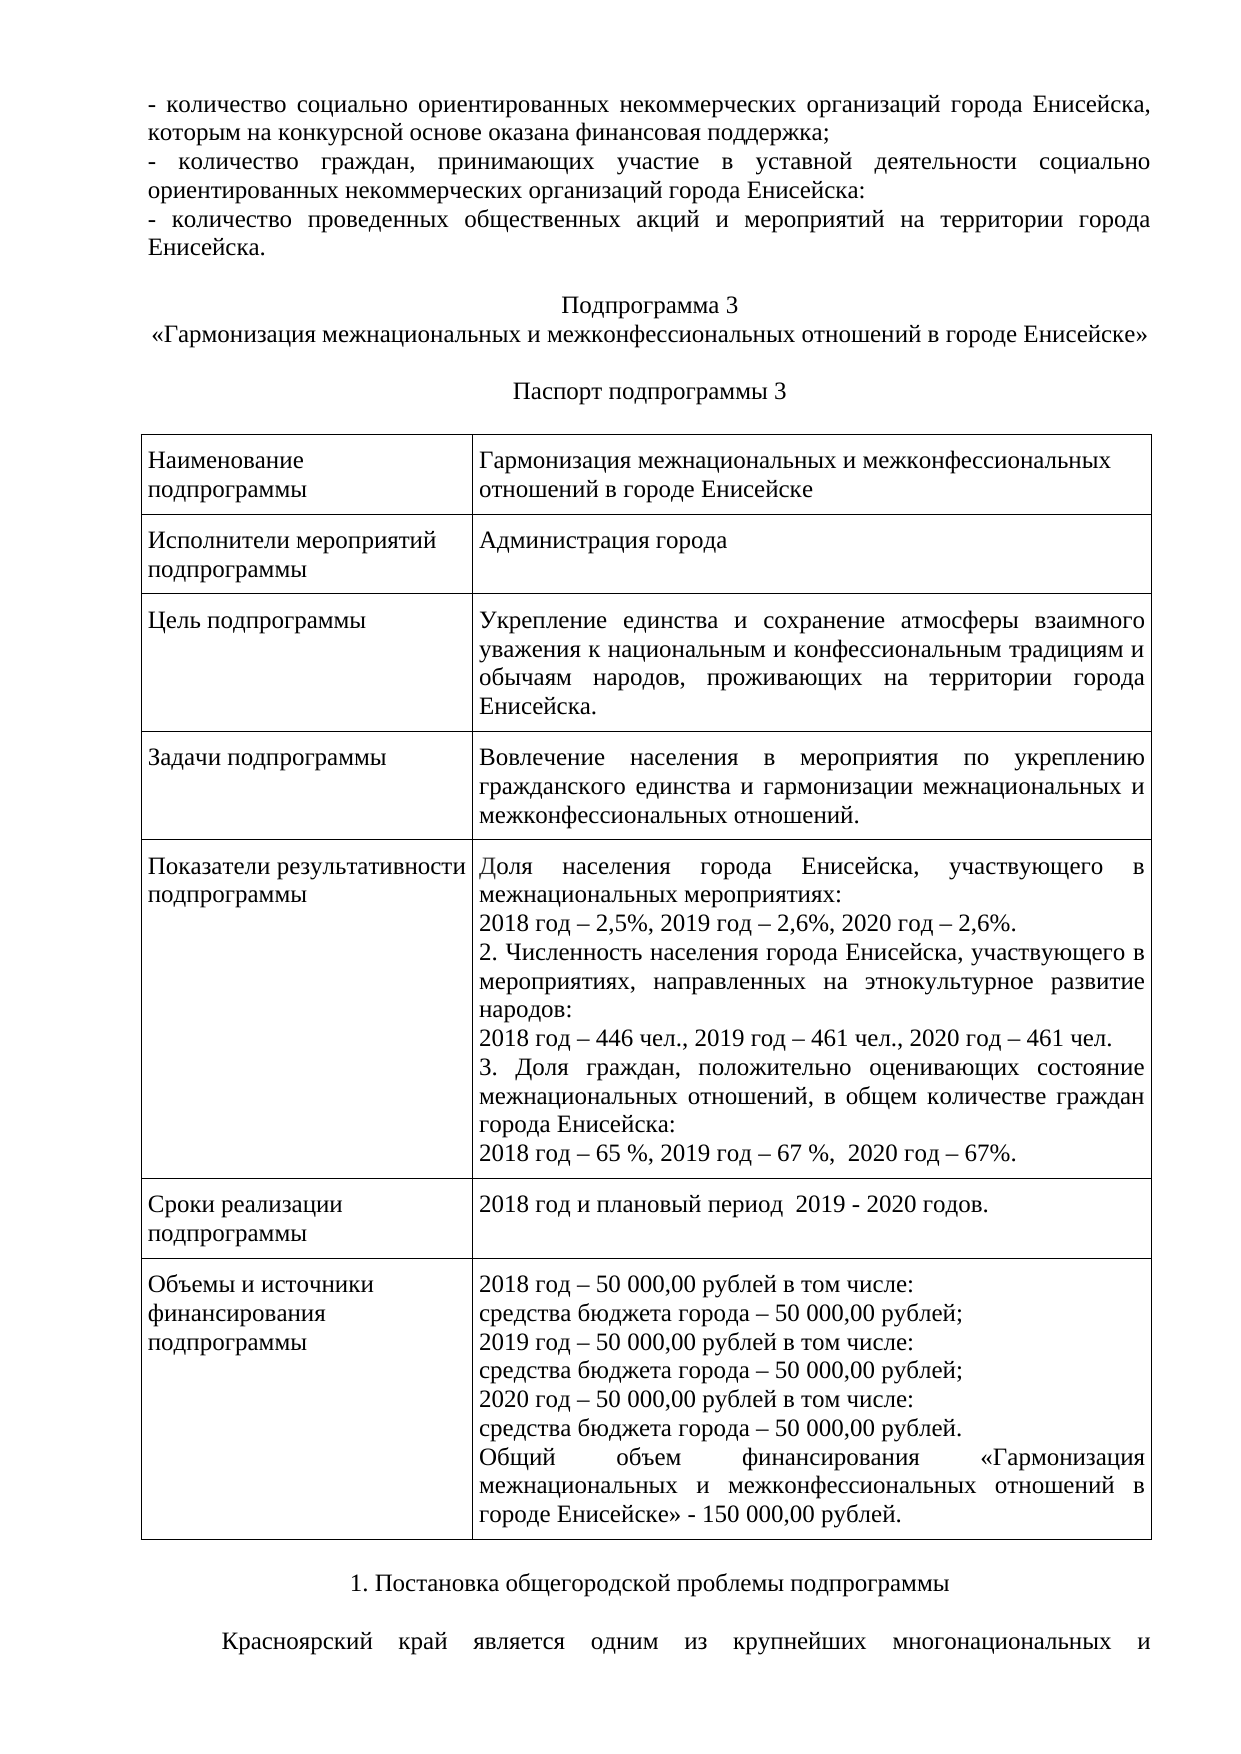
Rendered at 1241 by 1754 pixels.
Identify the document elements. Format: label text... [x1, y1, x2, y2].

table_header Наименование подпрограммы [142, 435, 472, 513]
text - количество граждан, принимающих участие в уставной деятельности социально ориентированных некоммерческих организаций города Енисейска: [148, 146, 1152, 204]
text Подпрограмма 3 [148, 290, 1152, 319]
text 1. Постановка общегородской проблемы подпрограммы [148, 1568, 1152, 1597]
text - количество социально ориентированных некоммерческих организаций города Енисейска, которым на конкурсной основе оказана финансовая поддержка; [148, 89, 1152, 146]
table_cell Укрепление единства и сохранение атмосферы взаимного уважения к национальным и конфессиональным традициям и обычаям народов, проживающих на территории города Енисейска. [473, 594, 1151, 731]
table_cell Показатели результативности подпрограммы [142, 840, 472, 1178]
text «Гармонизация межнациональных и межконфессиональных отношений в городе Енисейске» [148, 319, 1152, 347]
table_cell Объемы и источники финансирования подпрограммы [142, 1259, 472, 1538]
table_cell Администрация города [473, 515, 1151, 593]
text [148, 1626, 1152, 1654]
table_cell Вовлечение населения в мероприятия по укреплению гражданского единства и гармонизации межнациональных и межконфессиональных отношений. [473, 732, 1151, 839]
table_cell 2018 год и плановый период 2019 - 2020 годов. [473, 1179, 1151, 1257]
table_cell Сроки реализации подпрограммы [142, 1179, 472, 1257]
text - количество проведенных общественных акций и мероприятий на территории города Енисейска. [148, 204, 1152, 261]
table_cell Цель подпрограммы [142, 594, 472, 731]
table_header Гармонизация межнациональных и межконфессиональных отношений в городе Енисейске [473, 435, 1151, 513]
table_cell Доля населения города Енисейска, участвующего в межнациональных мероприятиях: 2018 год – 2,5%, 2019 год – 2,6%, 2020 год – 2,6%. 2. Численность населения города Енисейска, участвующего в мероприятиях, направленных на этнокультурное развитие народов: 2018 год – 446 чел., 2019 год – 461 чел., 2020 год – 461 чел. 3. Доля граждан, положительно оценивающих состояние межнациональных отношений, в общем количестве граждан города Енисейска: 2018 год – 65 %, 2019 год – 67 %, 2020 год – 67%. [473, 840, 1151, 1178]
table_cell Задачи подпрограммы [142, 732, 472, 839]
table_cell 2018 год – 50 000,00 рублей в том числе: средства бюджета города – 50 000,00 рублей; 2019 год – 50 000,00 рублей в том числе: средства бюджета города – 50 000,00 рублей; 2020 год – 50 000,00 рублей в том числе: средства бюджета города – 50 000,00 рублей. Общий объем финансирования «Гармонизация межнациональных и межконфессиональных отношений в городе Енисейске» - 150 000,00 рублей. [473, 1259, 1151, 1538]
text Паспорт подпрограммы 3 [148, 376, 1152, 405]
table_cell Исполнители мероприятий подпрограммы [142, 515, 472, 593]
